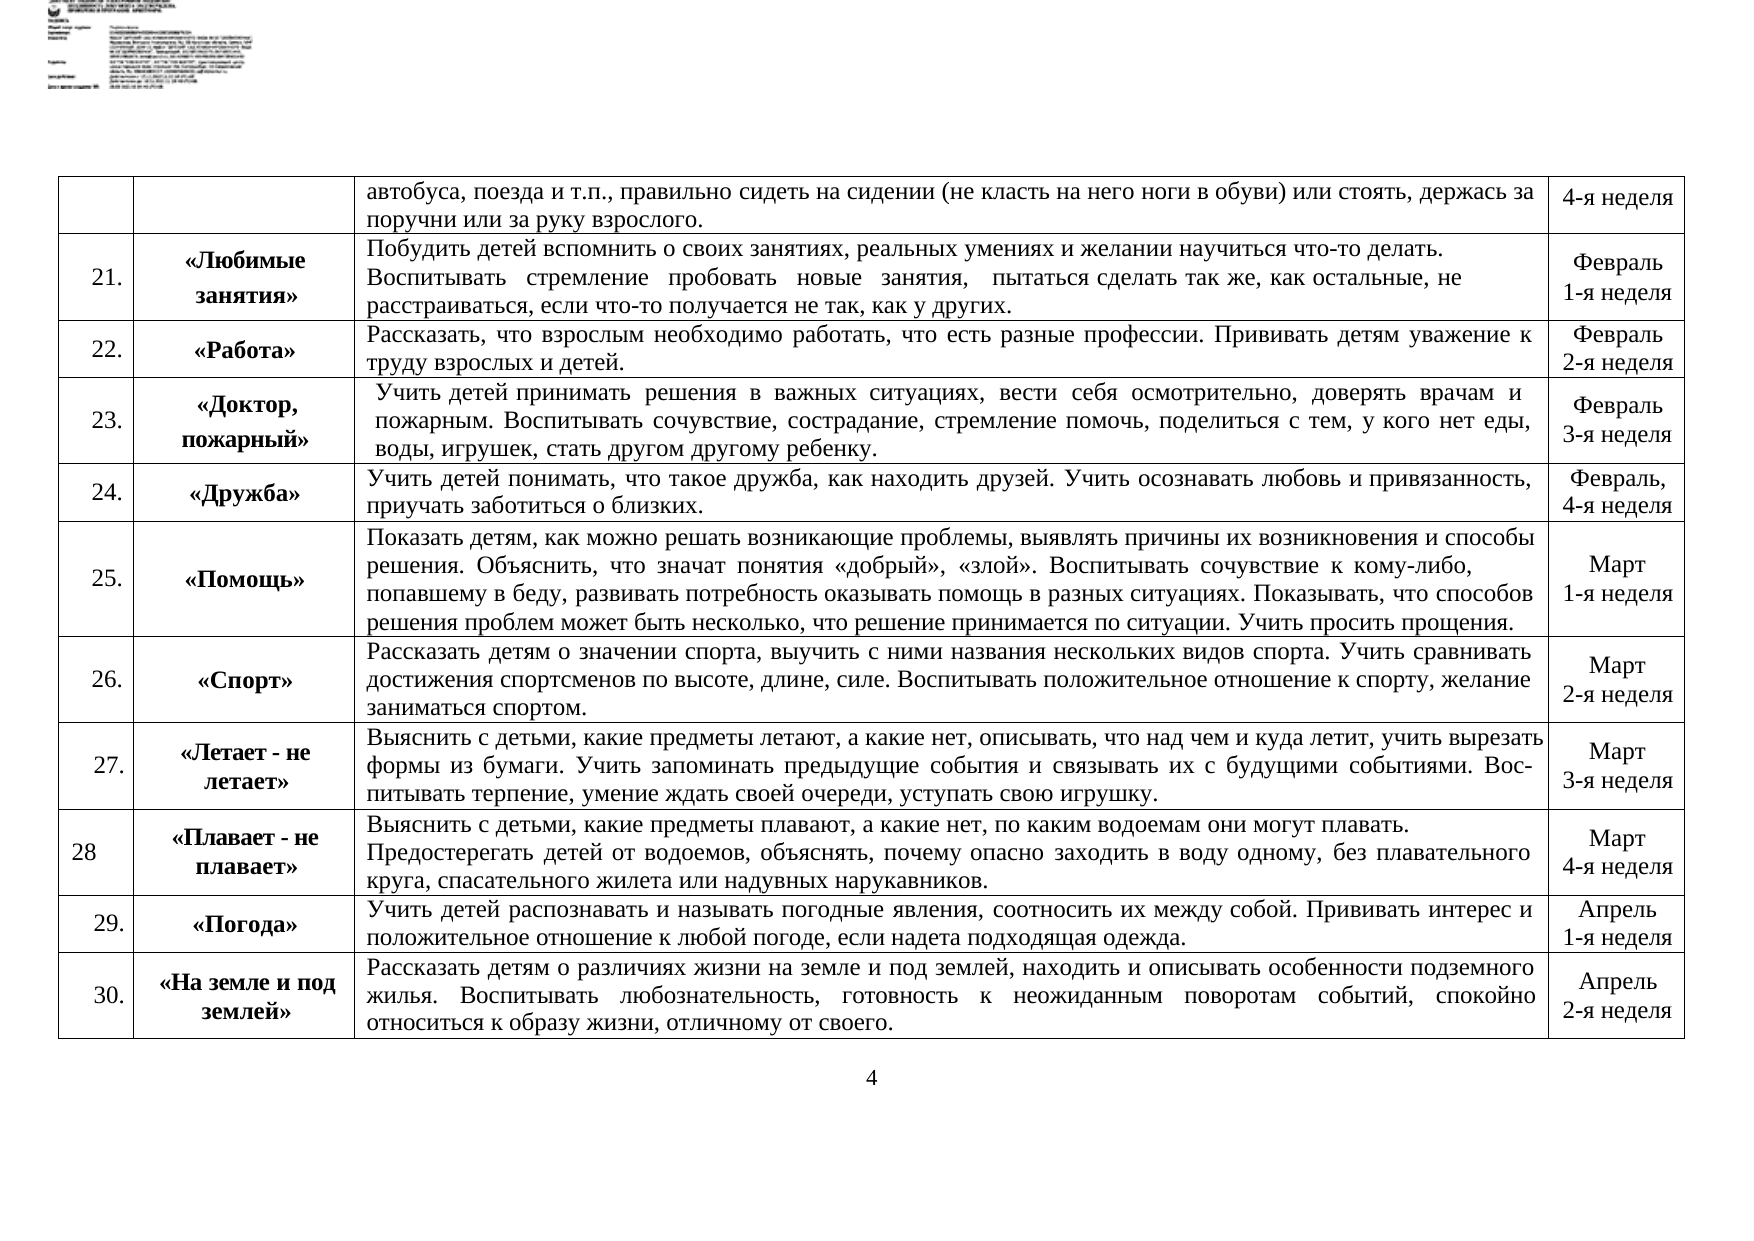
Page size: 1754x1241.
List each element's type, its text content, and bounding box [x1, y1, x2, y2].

table_cell Рассказать детям о значении спорта, выучить с ними названия нескольких видов спорта. Учить сравнивать достижения спортсменов по высоте, длине, силе. Воспитывать положительное отношение к спорту, желание заниматься спортом. [355, 637, 1548, 722]
table_cell «Любимые занятия» [134, 234, 354, 320]
table_cell Март 3-я неделя [1549, 723, 1684, 808]
table_cell «Погода» [134, 896, 354, 952]
table_cell «Спорт» [134, 637, 354, 722]
table_cell Учить детей принимать решения в важных ситуациях, вести себя осмотрительно, доверять врачам и пожарным. Воспитывать сочувствие, сострадание, стремление помочь, поделиться с тем, у кого нет еды, воды, игрушек, стать другом другому ребенку. [355, 378, 1548, 463]
table_cell «Плавает - не плавает» [134, 810, 354, 895]
table_cell Февраль 2-я неделя [1549, 321, 1684, 377]
table_cell 25. [59, 522, 133, 636]
table_cell 28 [59, 810, 133, 895]
table_cell «На земле и под землей» [134, 953, 354, 1038]
table_cell Учить детей понимать, что такое дружба, как находить друзей. Учить осознавать любовь и привязанность, приучать заботиться о близких. [355, 464, 1548, 521]
table_cell Февраль 3-я неделя [1549, 378, 1684, 463]
table_header [59, 177, 133, 233]
table_cell 24. [59, 464, 133, 521]
table_cell Март 2-я неделя [1549, 637, 1684, 722]
table_cell «Доктор, пожарный» [134, 378, 354, 463]
table_cell Показать детям, как можно решать возникающие проблемы, выявлять причины их возникновения и способы решения. Объяснить, что значат понятия «добрый», «злой». Воспитывать сочувствие к кому-либо, попавшему в беду, развивать потребность оказывать помощь в разных ситуациях. Показывать, что способов решения проблем может быть несколько, что решение принимается по ситуации. Учить просить прощения. [355, 522, 1548, 636]
table_cell Февраль 1-я неделя [1549, 234, 1684, 320]
table_cell Рассказать, что взрослым необходимо работать, что есть разные профессии. Прививать детям уважение к труду взрослых и детей. [355, 321, 1548, 377]
table_cell 26. [59, 637, 133, 722]
picture [47, 0, 253, 89]
table_cell Февраль, 4-я неделя [1549, 464, 1684, 521]
table_cell «Помощь» [134, 522, 354, 636]
table_header автобуса, поезда и т.п., правильно сидеть на сидении (не класть на него ноги в обуви) или стоять, держась за поручни или за руку взрослого. [355, 177, 1548, 233]
table_cell 30. [59, 953, 133, 1038]
table_cell Выяснить с детьми, какие предметы плавают, а какие нет, по каким водоемам они могут плавать. Предостерегать детей от водоемов, объяснять, почему опасно заходить в воду одному, без плавательного круга, спасательного жилета или надувных нарукавников. [355, 810, 1548, 895]
table_cell «Летает - не летает» [134, 723, 354, 808]
table_cell 29. [59, 896, 133, 952]
table_cell Выяснить с детьми, какие предметы летают, а какие нет, описывать, что над чем и куда летит, учить вырезать формы из бумаги. Учить запоминать предыдущие события и связывать их с будущими событиями. Вос- питывать терпение, умение ждать своей очереди, уступать свою игрушку. [355, 723, 1548, 808]
table_cell 22. [59, 321, 133, 377]
table_cell Март 4-я неделя [1549, 810, 1684, 895]
table_cell Учить детей распознавать и называть погодные явления, соотносить их между собой. Прививать интерес и положительное отношение к любой погоде, если надета подходящая одежда. [355, 896, 1548, 952]
table_cell 23. [59, 378, 133, 463]
table_cell «Работа» [134, 321, 354, 377]
table_cell Побудить детей вспомнить о своих занятиях, реальных умениях и желании научиться что-то делать. Воспитывать стремление пробовать новые занятия, пытаться сделать так же, как остальные, не расстраиваться, если что-то получается не так, как у других. [355, 234, 1548, 320]
table_cell Март 1-я неделя [1549, 522, 1684, 636]
table_cell Рассказать детям о различиях жизни на земле и под землей, находить и описывать особенности подземного жилья. Воспитывать любознательность, готовность к неожиданным поворотам событий, спокойно относиться к образу жизни, отличному от своего. [355, 953, 1548, 1038]
table_cell «Дружба» [134, 464, 354, 521]
table_cell 21. [59, 234, 133, 320]
table_header [134, 177, 354, 233]
table_cell Апрель 1-я неделя [1549, 896, 1684, 952]
table_header 4-я неделя [1549, 177, 1684, 233]
table_cell Апрель 2-я неделя [1549, 953, 1684, 1038]
table_cell 27. [59, 723, 133, 808]
